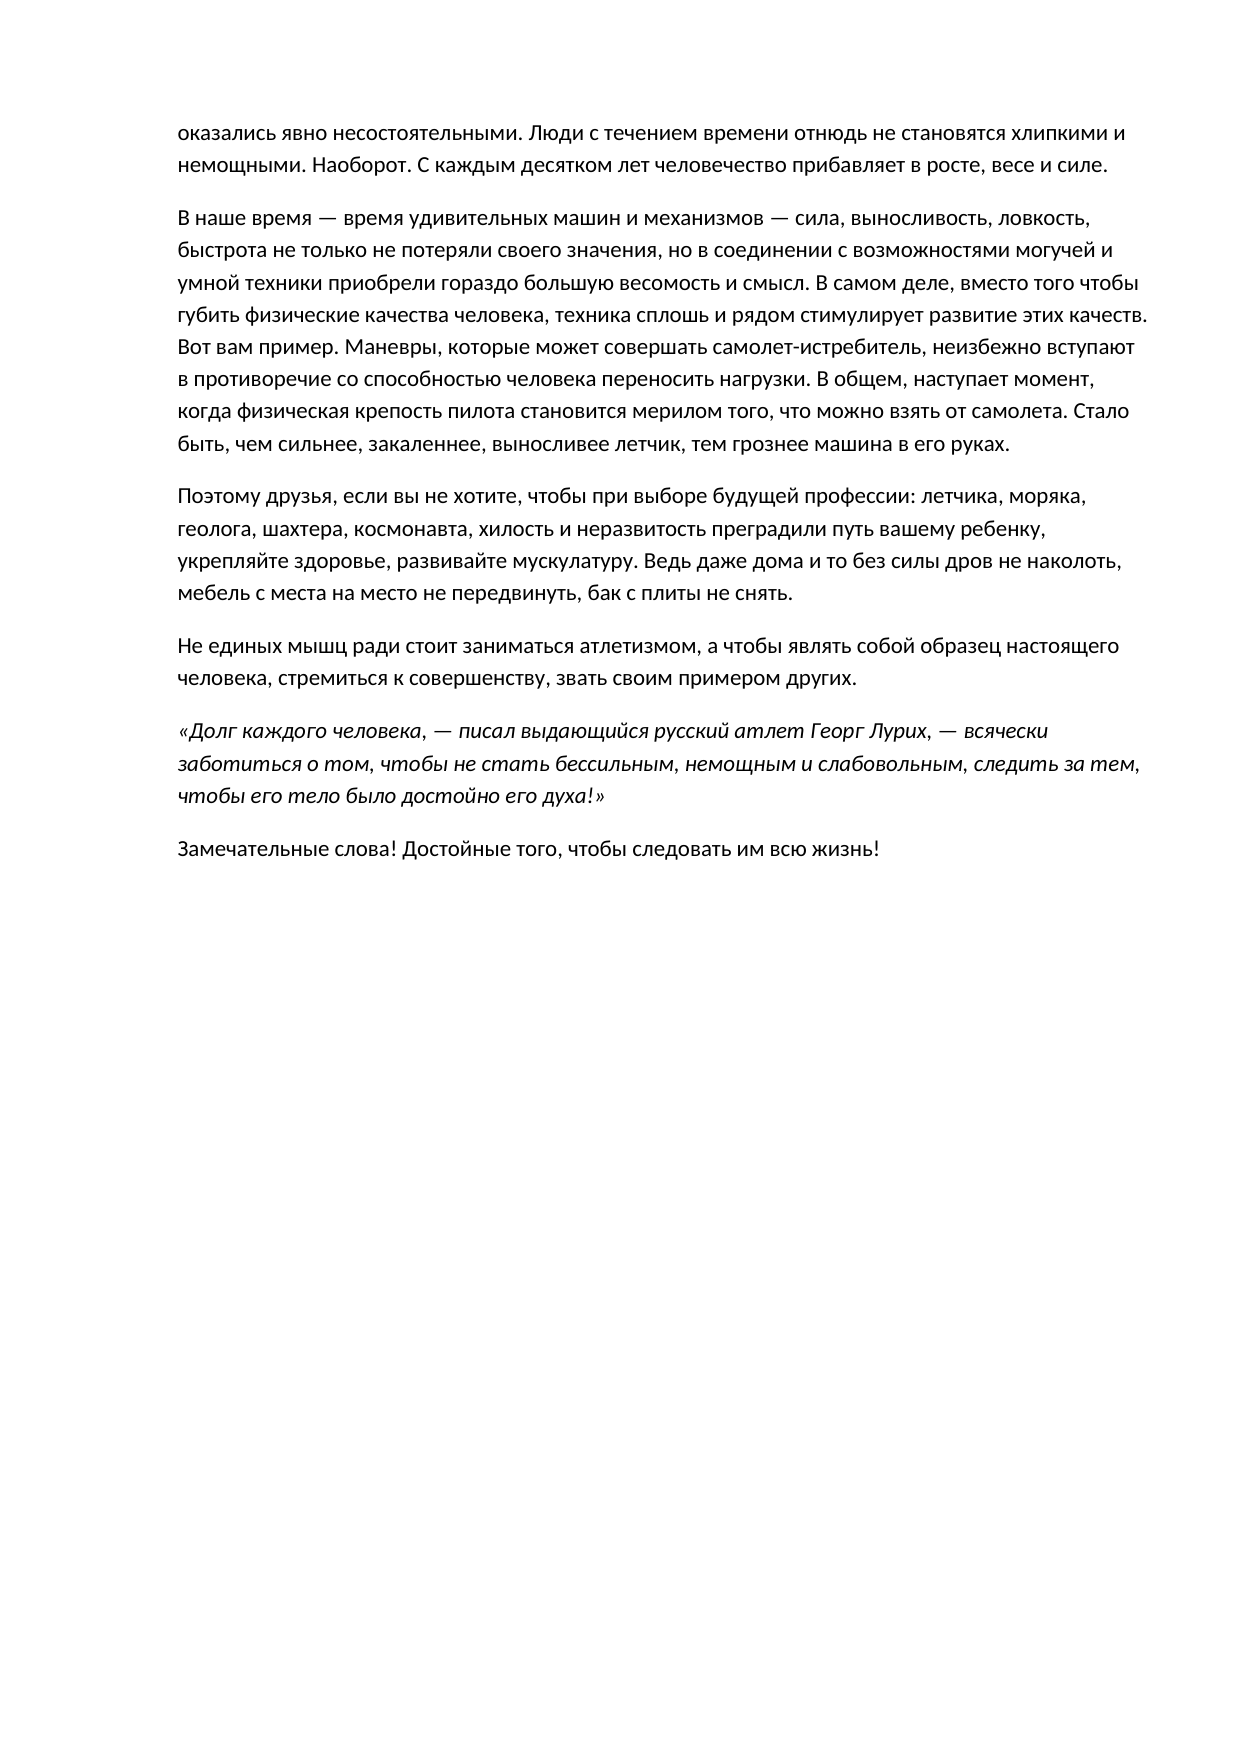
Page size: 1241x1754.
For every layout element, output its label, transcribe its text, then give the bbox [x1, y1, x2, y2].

text Не единых мышц ради стоит заниматься атлетизмом, а чтобы являть собой образец настоящего человека, стремиться к совершенству, звать своим примером других. [177, 631, 1152, 691]
text Замечательные слова! Достойные того, чтобы следовать им всю жизнь! [177, 834, 1152, 862]
text Поэтому друзья, если вы не хотите, чтобы при выборе будущей профессии: летчика, моряка, геолога, шахтера, космонавта, хилость и неразвитость преградили путь вашему ребенку, укрепляйте здоровье, развивайте мускулатуру. Ведь даже дома и то без силы дров не наколоть, мебель с места на место не передвинуть, бак с плиты не снять. [177, 482, 1152, 606]
text В наше время — время удивительных машин и механизмов — сила, выносливость, ловкость, быстрота не только не потеряли своего значения, но в соединении с возможностями могучей и умной техники приобрели гораздо большую весомость и смысл. В самом деле, вместо того чтобы губить физические качества человека, техника сплошь и рядом стимулирует развитие этих качеств. Вот вам пример. Маневры, которые может совершать самолет-истребитель, неизбежно вступают в противоречие со способностью человека переносить нагрузки. В общем, наступает момент, когда физическая крепость пилота становится мерилом того, что можно взять от самолета. Стало быть, чем сильнее, закаленнее, выносливее летчик, тем грознее машина в его руках. [177, 203, 1152, 457]
text «Долг каждого человека, — писал выдающийся русский атлет Георг Лурих, — всячески заботиться о том, чтобы не стать бессильным, немощным и слабовольным, следить за тем, чтобы его тело было достойно его духа!» [177, 716, 1152, 809]
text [177, 118, 1152, 178]
